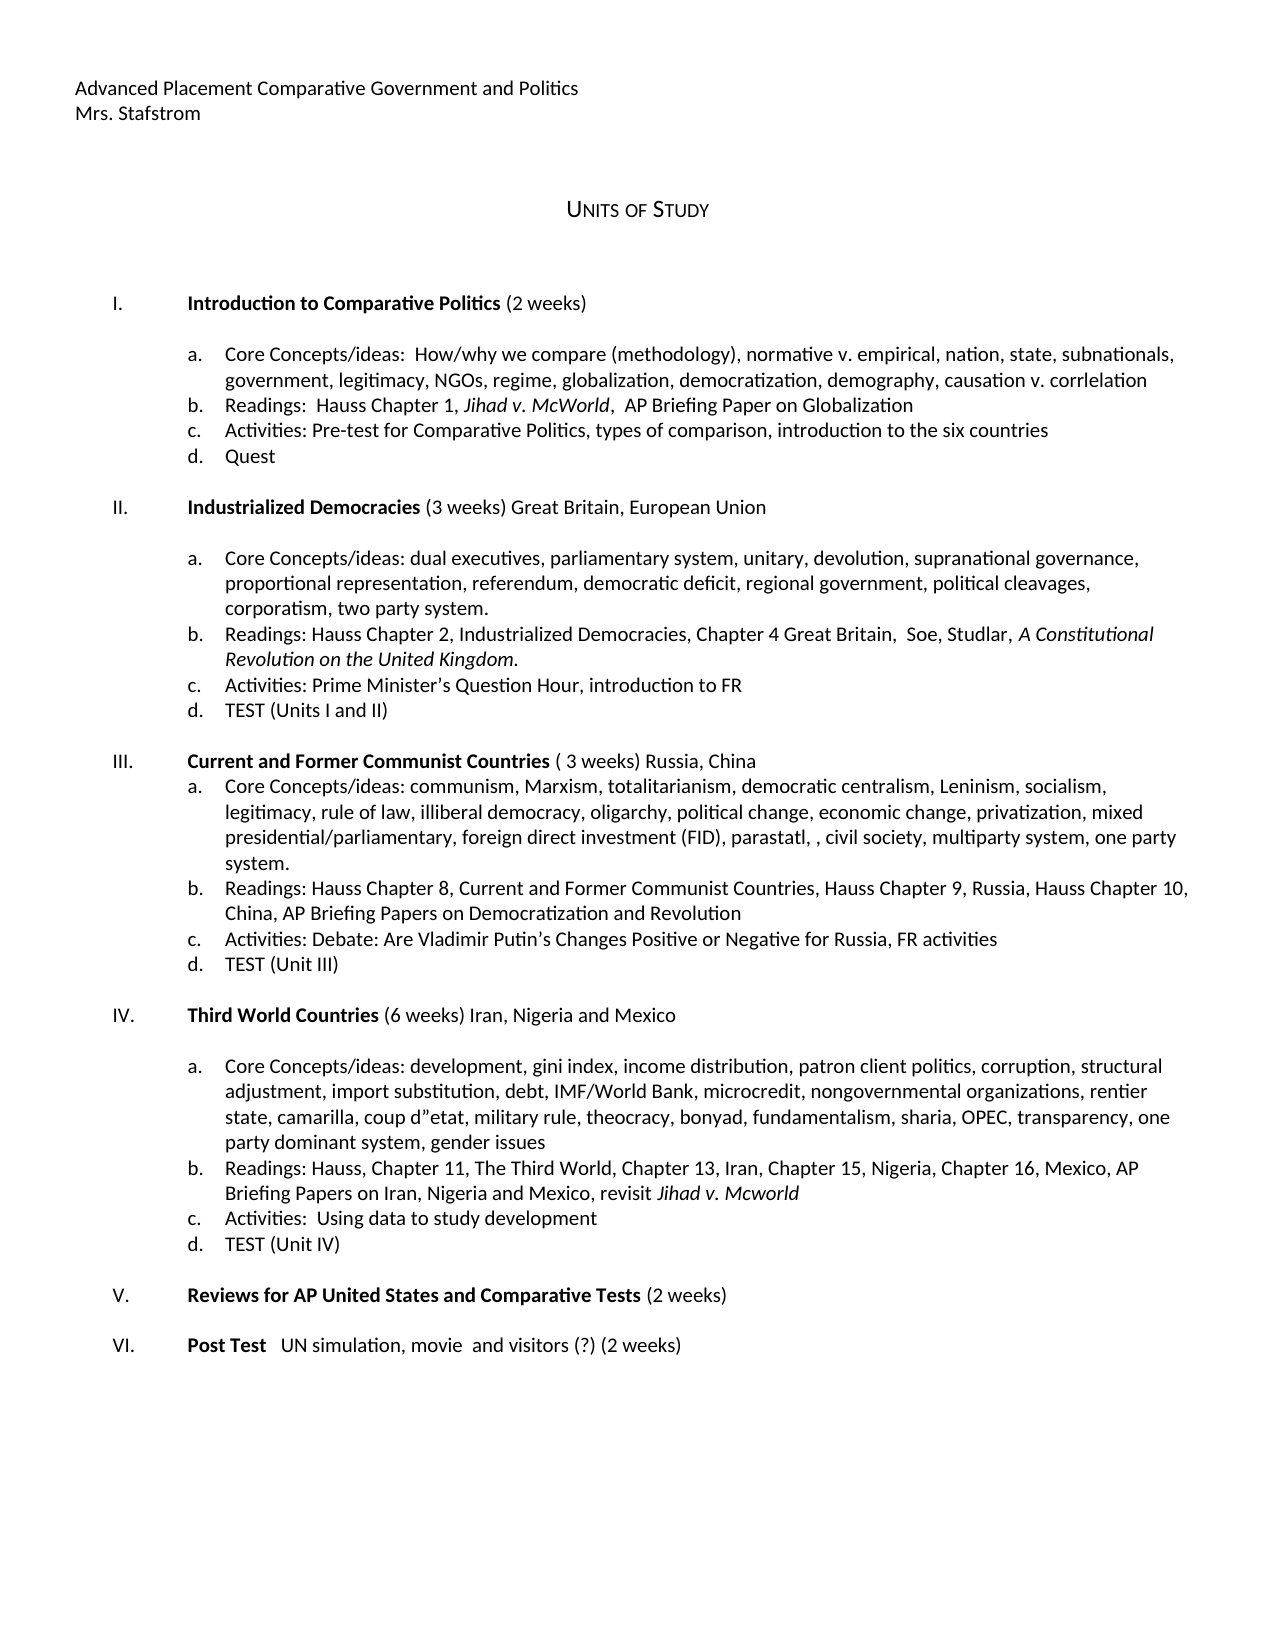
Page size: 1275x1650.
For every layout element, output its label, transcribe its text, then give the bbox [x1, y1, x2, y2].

list Readings: Hauss Chapter 8, Current and Former Communist Countries, Hauss Chapter 9, Russia, Hauss Chapter 10, China, AP Briefing Papers on Democratization and Revolution [187, 875, 1200, 926]
list Readings: Hauss, Chapter 11, The Third World, Chapter 13, Iran, Chapter 15, Nigeria, Chapter 16, Mexico, AP Briefing Papers on Iran, Nigeria and Mexico, revisit Jihad v. Mcworld [187, 1155, 1200, 1206]
list Activities: Using data to study development [187, 1206, 1200, 1231]
list Introduction to Comparative Politics (2 weeks) [112, 291, 1200, 316]
list Readings: Hauss Chapter 1, Jihad v. McWorld, AP Briefing Paper on Globalization [187, 392, 1200, 418]
list Reviews for AP United States and Comparative Tests (2 weeks) [112, 1282, 1200, 1307]
list TEST (Units I and II) [187, 697, 1200, 723]
list Activities: Pre-test for Comparative Politics, types of comparison, introduction to the six countries [187, 418, 1200, 443]
list Core Concepts/ideas: development, gini index, income distribution, patron client politics, corruption, structural adjustment, import substitution, debt, IMF/World Bank, microcredit, nongovernmental organizations, rentier state, camarilla, coup d”etat, military rule, theocracy, bonyad, fundamentalism, sharia, OPEC, transparency, one party dominant system, gender issues [187, 1053, 1200, 1155]
list Core Concepts/ideas: How/why we compare (methodology), normative v. empirical, nation, state, subnationals, government, legitimacy, NGOs, regime, globalization, democratization, demography, causation v. corrlelation [187, 341, 1200, 392]
list Post Test UN simulation, movie and visitors (?) (2 weeks) [112, 1333, 1200, 1358]
list Readings: Hauss Chapter 2, Industrialized Democracies, Chapter 4 Great Britain, Soe, Studlar, A Constitutional Revolution on the United Kingdom. [187, 621, 1200, 672]
list Core Concepts/ideas: communism, Marxism, totalitarianism, democratic centralism, Leninism, socialism, legitimacy, rule of law, illiberal democracy, oligarchy, political change, economic change, privatization, mixed presidential/parliamentary, foreign direct investment (FID), parastatl, , civil society, multiparty system, one party system. [187, 773, 1200, 875]
list Third World Countries (6 weeks) Iran, Nigeria and Mexico [112, 1002, 1200, 1028]
text Advanced Placement Comparative Government and Politics [75, 75, 1200, 100]
text Units of Study [75, 193, 1200, 223]
text Mrs. Stafstrom [75, 100, 1200, 126]
list TEST (Unit IV) [187, 1231, 1200, 1256]
list Core Concepts/ideas: dual executives, parliamentary system, unitary, devolution, supranational governance, proportional representation, referendum, democratic deficit, regional government, political cleavages, corporatism, two party system. [187, 545, 1200, 621]
list Activities: Debate: Are Vladimir Putin’s Changes Positive or Negative for Russia, FR activities [187, 926, 1200, 951]
list Activities: Prime Minister’s Question Hour, introduction to FR [187, 672, 1200, 697]
list Industrialized Democracies (3 weeks) Great Britain, European Union [112, 494, 1200, 519]
list Quest [187, 443, 1200, 468]
list Current and Former Communist Countries ( 3 weeks) Russia, China [112, 748, 1200, 773]
list TEST (Unit III) [187, 951, 1200, 977]
